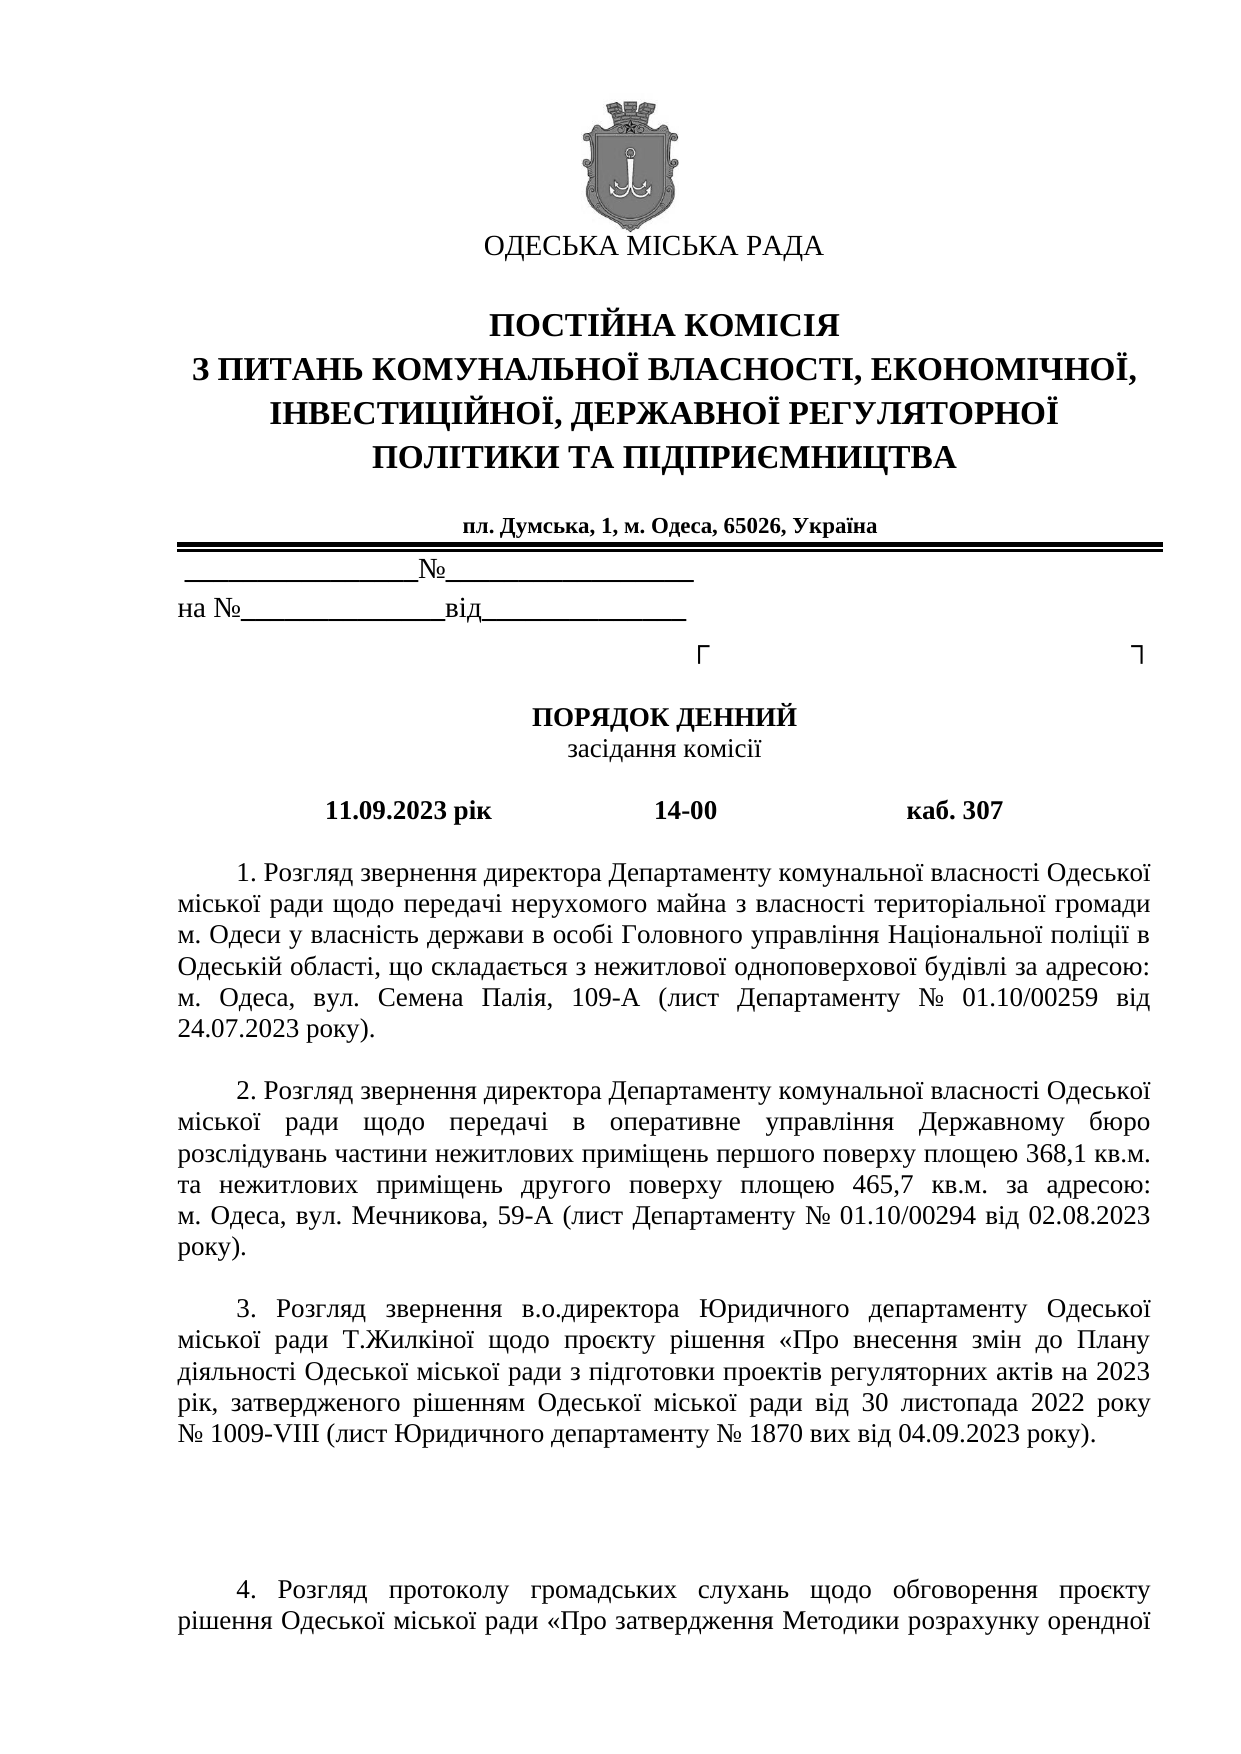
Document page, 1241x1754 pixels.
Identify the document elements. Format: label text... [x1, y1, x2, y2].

text ПОСТІЙНА КОМІСІЯ [177, 305, 1152, 344]
table_header пл. Думська, 1, м. Одеса, 65026, Україна [177, 482, 1163, 542]
text 2. Розгляд звернення директора Департаменту комунальної власності Одеської міської ради щодо передачі в оперативне управління Державному бюро розслідувань частини нежитлових приміщень першого поверху площею 368,1 кв.м. та нежитлових приміщень другого поверху площею 465,7 кв.м. за адресою: м. Одеса, вул. Мечникова, 59-А (лист Департаменту № 01.10/00294 від 02.08.2023 року). [177, 1074, 1152, 1261]
text 11.09.2023 рік 14-00 каб. 307 [177, 794, 1152, 825]
picture [581, 93, 679, 228]
text ┌ ┐ [177, 628, 1152, 662]
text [177, 1573, 1152, 1635]
text на №______________від______________ [177, 590, 1152, 623]
text 3. Розгляд звернення в.о.директора Юридичного департаменту Одеської міської ради Т.Жилкіної щодо проєкту рішення «Про внесення змін до Плану діяльності Одеської міської ради з підготовки проектів регуляторних актів на 2023 рік, затвердженого рішенням Одеської міської ради від 30 листопада 2022 року № 1009-VIII (лист Юридичного департаменту № 1870 вих від 04.09.2023 року). [177, 1292, 1152, 1448]
text ________________№_________________ [177, 552, 1152, 585]
text ПОРЯДОК ДЕННИЙ [177, 701, 1152, 732]
text З ПИТАНЬ КОМУНАЛЬНОЇ ВЛАСНОСТІ, ЕКОНОМІЧНОЇ, ІНВЕСТИЦІЙНОЇ, ДЕРЖАВНОЇ РЕГУЛЯТОРНОЇ ПОЛІТИКИ ТА ПІДПРИЄМНИЦТВА [177, 349, 1152, 476]
text 1. Розгляд звернення директора Департаменту комунальної власності Одеської міської ради щодо передачі нерухомого майна з власності територіальної громади м. Одеси у власність держави в особі Головного управління Національної поліції в Одеській області, що складається з нежитлової одноповерхової будівлі за адресою: м. Одеса, вул. Семена Палія, 109-А (лист Департаменту № 01.10/00259 від 24.07.2023 року). [177, 856, 1152, 1043]
text засідання комісії [177, 732, 1152, 763]
text ОДЕСЬКА МІСЬКА РАДА [177, 228, 1152, 262]
